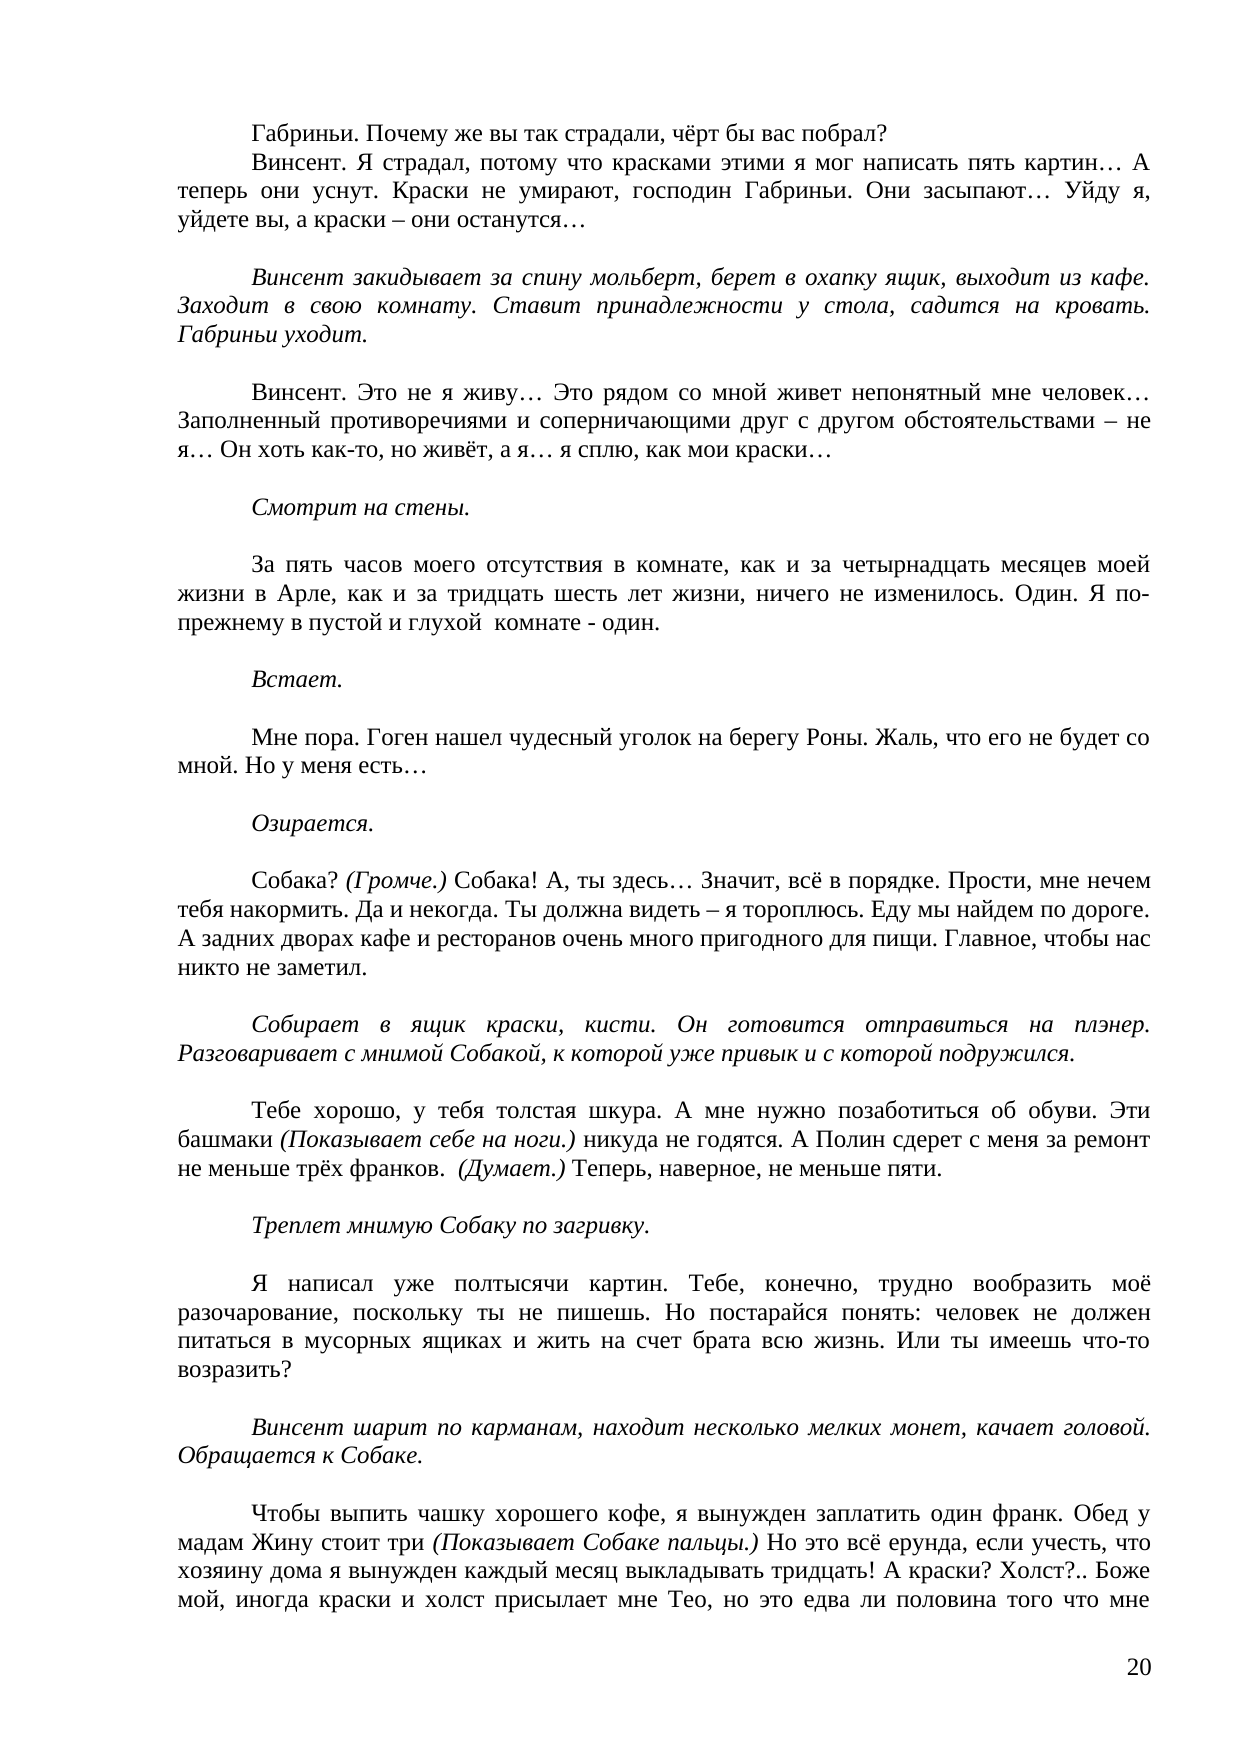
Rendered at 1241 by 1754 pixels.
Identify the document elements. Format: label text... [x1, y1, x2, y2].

text Встает. [177, 664, 1152, 693]
text Треплет мнимую Собаку по загривку. [177, 1211, 1152, 1239]
text Озирается. [177, 808, 1152, 837]
text Винсент. Я страдал, потому что красками этими я мог написать пять картин… А теперь они уснут. Краски не умирают, господин Габриньи. Они засыпают… Уйду я, уйдете вы, а краски – они останутся… [177, 147, 1152, 233]
text Я написал уже полтысячи картин. Тебе, конечно, трудно вообразить моё разочарование, поскольку ты не пишешь. Но постарайся понять: человек не должен питаться в мусорных ящиках и жить на счет брата всю жизнь. Или ты имеешь что-то возразить? [177, 1268, 1152, 1383]
text Тебе хорошо, у тебя толстая шкура. А мне нужно позаботиться об обуви. Эти башмаки (Показывает себе на ноги.) никуда не годятся. А Полин сдерет с меня за ремонт не меньше трёх франков. (Думает.) Теперь, наверное, не меньше пяти. [177, 1096, 1152, 1182]
text Винсент шарит по карманам, находит несколько мелких монет, качает головой. Обращается к Собаке. [177, 1412, 1152, 1469]
text Винсент. Это не я живу… Это рядом со мной живет непонятный мне человек… Заполненный противоречиями и соперничающими друг с другом обстоятельствами – не я… Он хоть как-то, но живёт, а я… я сплю, как мои краски… [177, 377, 1152, 463]
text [177, 1498, 1152, 1613]
text За пять часов моего отсутствия в комнате, как и за четырнадцать месяцев моей жизни в Арле, как и за тридцать шесть лет жизни, ничего не изменилось. Один. Я по-прежнему в пустой и глухой комнате - один. [177, 549, 1152, 636]
text Смотрит на стены. [177, 492, 1152, 521]
text Собирает в ящик краски, кисти. Он готовится отправиться на плэнер. Разговаривает с мнимой Собакой, к которой уже привык и с которой подружился. [177, 1009, 1152, 1067]
text Винсент закидывает за спину мольберт, берет в охапку ящик, выходит из кафе. Заходит в свою комнату. Ставит принадлежности у стола, садится на кровать. Габриньи уходит. [177, 262, 1152, 348]
text Мне пора. Гоген нашел чудесный уголок на берегу Роны. Жаль, что его не будет со мной. Но у меня есть… [177, 722, 1152, 779]
text Собака? (Громче.) Собака! А, ты здесь… Значит, всё в порядке. Прости, мне нечем тебя накормить. Да и некогда. Ты должна видеть – я тороплюсь. Еду мы найдем по дороге. А задних дворах кафе и ресторанов очень много пригодного для пищи. Главное, чтобы нас никто не заметил. [177, 866, 1152, 981]
text Габриньи. Почему же вы так страдали, чёрт бы вас побрал? [177, 118, 1152, 147]
